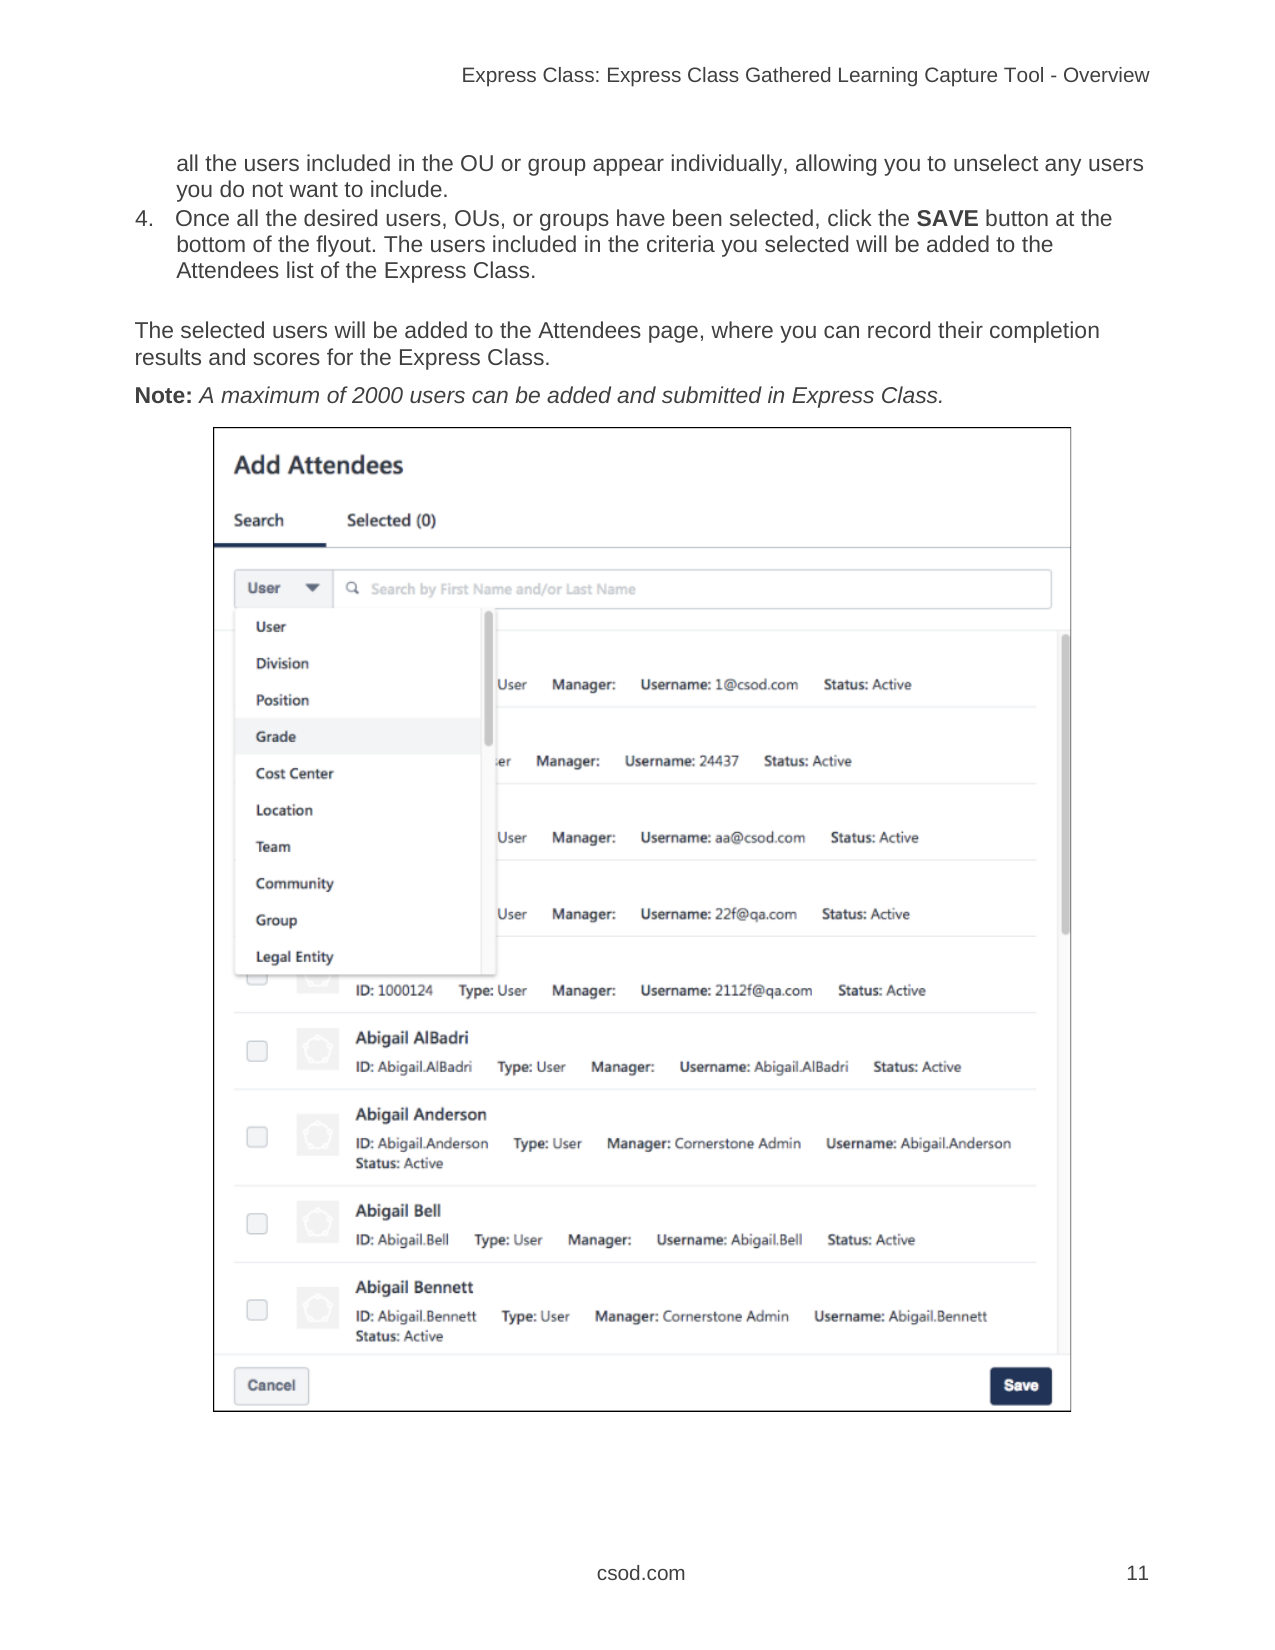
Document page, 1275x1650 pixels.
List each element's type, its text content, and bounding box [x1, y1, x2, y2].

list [154, 150, 1150, 203]
picture [213, 427, 1072, 1412]
list Once all the desired users, OUs, or groups have been selected, click the Save button at the bottom of the flyout. The users included in the criteria you selected will be added to the Attendees list of the Express Class. [154, 205, 1150, 284]
text Note: A maximum of 2000 users can be added and submitted in Express Class. [134, 382, 1150, 409]
text The selected users will be added to the Attendees page, where you can record their completion results and scores for the Express Class. [134, 317, 1150, 370]
